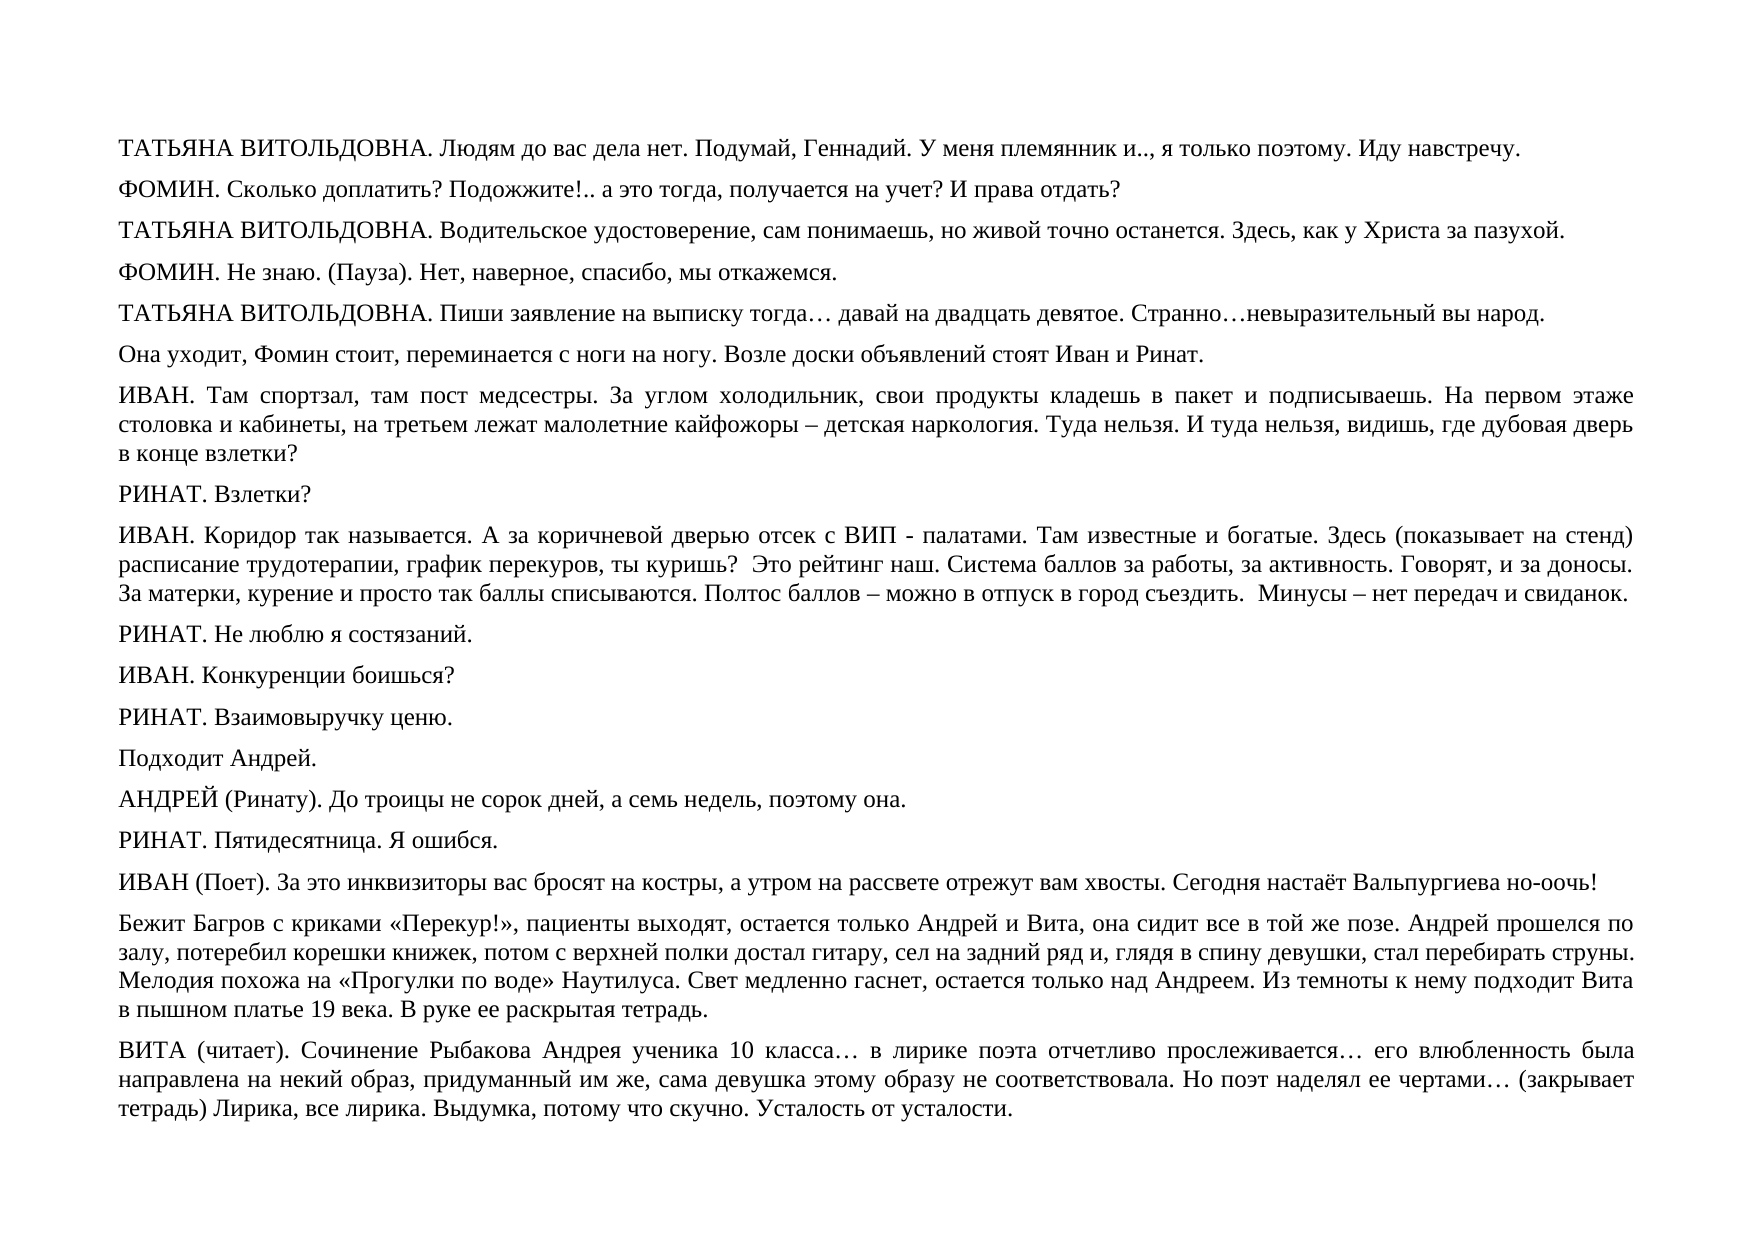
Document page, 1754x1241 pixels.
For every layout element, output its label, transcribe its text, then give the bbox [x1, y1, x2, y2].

text ВИТА (читает). Сочинение Рыбакова Андрея ученика 10 класса… в лирике поэта отчетливо прослеживается… его влюбленность была направлена на некий образ, придуманный им же, сама девушка этому образу не соответствовала. Но поэт наделял ее чертами… (закрывает тетрадь) Лирика, все лирика. Выдумка, потому что скучно. Усталость от усталости. [118, 1035, 1636, 1122]
text РИНАТ. Пятидесятница. Я ошибся. [118, 825, 1636, 854]
text РИНАТ. Взлетки? [118, 479, 1636, 508]
text ТАТЬЯНА ВИТОЛЬДОВНА. Водительское удостоверение, сам понимаешь, но живой точно останется. Здесь, как у Христа за пазухой. [118, 215, 1636, 244]
text АНДРЕЙ (Ринату). До троицы не сорок дней, а семь недель, поэтому она. [118, 784, 1636, 813]
text ИВАН. Коридор так называется. А за коричневой дверью отсек с ВИП - палатами. Там известные и богатые. Здесь (показывает на стенд) расписание трудотерапии, график перекуров, ты куришь? Это рейтинг наш. Система баллов за работы, за активность. Говорят, и за доносы. За матерки, курение и просто так баллы списываются. Полтос баллов – можно в отпуск в город съездить. Минусы – нет передач и свиданок. [118, 520, 1636, 607]
text Бежит Багров с криками «Перекур!», пациенты выходят, остается только Андрей и Вита, она сидит все в той же позе. Андрей прошелся по залу, потеребил корешки книжек, потом с верхней полки достал гитару, сел на задний ряд и, глядя в спину девушки, стал перебирать струны. Мелодия похожа на «Прогулки по воде» Наутилуса. Свет медленно гаснет, остается только над Андреем. Из темноты к нему подходит Вита в пышном платье 19 века. В руке ее раскрытая тетрадь. [118, 908, 1636, 1023]
text ИВАН (Поет). За это инквизиторы вас бросят на костры, а утром на рассвете отрежут вам хвосты. Сегодня настаёт Вальпургиева но-оочь! [118, 867, 1636, 895]
text ИВАН. Конкуренции боишься? [118, 660, 1636, 689]
text ФОМИН. Не знаю. (Пауза). Нет, наверное, спасибо, мы откажемся. [118, 257, 1636, 285]
text РИНАТ. Не люблю я состязаний. [118, 619, 1636, 648]
text ИВАН. Там спортзал, там пост медсестры. За углом холодильник, свои продукты кладешь в пакет и подписываешь. На первом этаже столовка и кабинеты, на третьем лежат малолетние кайфожоры – детская наркология. Туда нельзя. И туда нельзя, видишь, где дубовая дверь в конце взлетки? [118, 380, 1636, 467]
text Она уходит, Фомин стоит, переминается с ноги на ногу. Возле доски объявлений стоят Иван и Ринат. [118, 339, 1636, 368]
text РИНАТ. Взаимовыручку ценю. [118, 702, 1636, 730]
text ТАТЬЯНА ВИТОЛЬДОВНА. Пиши заявление на выписку тогда… давай на двадцать девятое. Странно…невыразительный вы народ. [118, 298, 1636, 327]
text ТАТЬЯНА ВИТОЛЬДОВНА. Людям до вас дела нет. Подумай, Геннадий. У меня племянник и.., я только поэтому. Иду навстречу. [118, 133, 1636, 162]
text ФОМИН. Сколько доплатить? Подожжите!.. а это тогда, получается на учет? И права отдать? [118, 174, 1636, 203]
text Подходит Андрей. [118, 743, 1636, 772]
